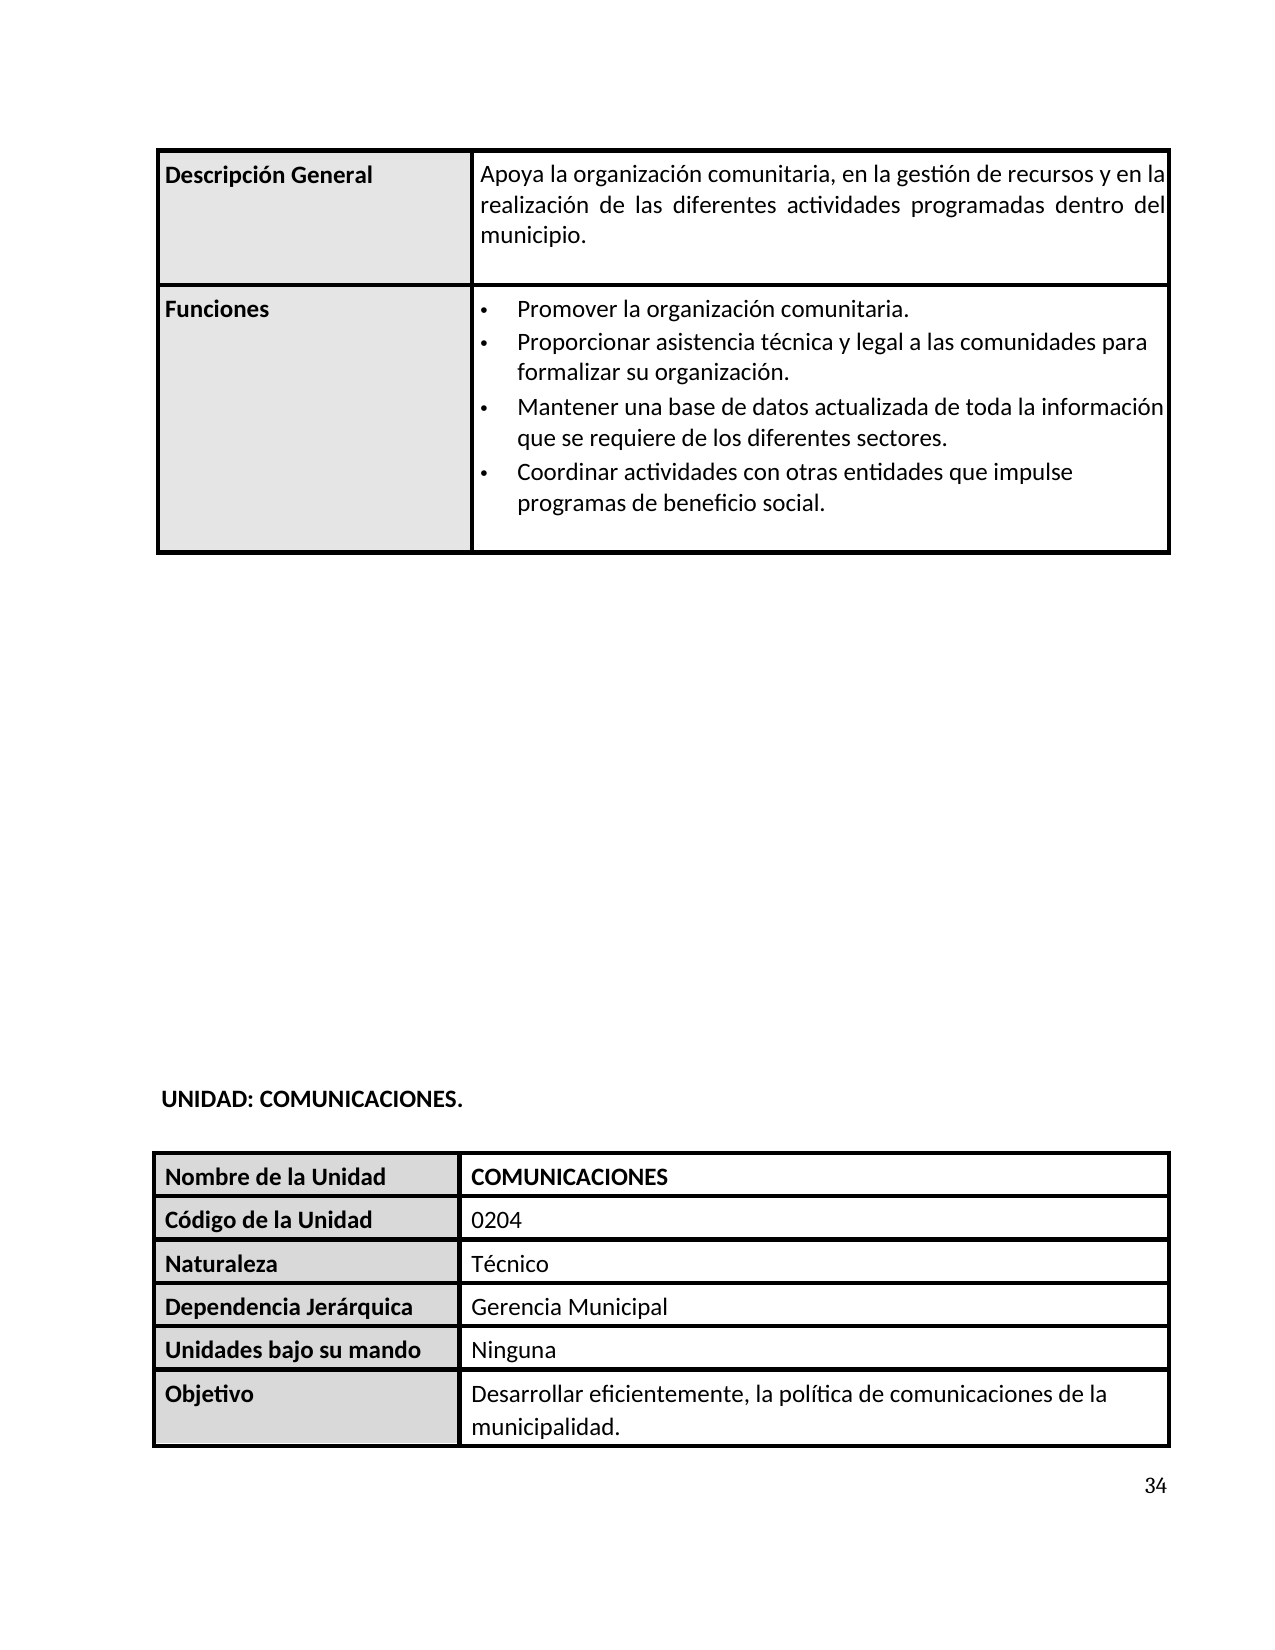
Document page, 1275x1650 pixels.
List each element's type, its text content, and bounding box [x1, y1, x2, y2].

table_header Nombre de la Unidad [156, 1155, 457, 1194]
table_cell Apoya la organización comunitaria, en la gestión de recursos y en la realización de las diferentes actividades programadas dentro del municipio. [474, 153, 1167, 283]
table_cell Funciones [160, 287, 470, 550]
table_cell Naturaleza [156, 1242, 457, 1281]
text UNIDAD: COMUNICACIONES. [161, 1083, 1184, 1114]
table_header COMUNICACIONES [462, 1155, 1167, 1194]
table_cell Técnico [462, 1242, 1167, 1281]
table_cell Dependencia Jerárquica [156, 1285, 457, 1324]
table_cell Código de la Unidad [156, 1198, 457, 1237]
table_cell Unidades bajo su mando [156, 1328, 457, 1367]
table_cell 0204 [462, 1198, 1167, 1237]
table_cell Promover la organización comunitaria. Proporcionar asistencia técnica y legal a las comunidades para formalizar su organización. Mantener una base de datos actualizada de toda la información que se requiere de los diferentes sectores. Coordinar actividades con otras entidades que impulse programas de beneficio social. [474, 287, 1167, 550]
table_cell Ninguna [462, 1328, 1167, 1367]
table_cell Desarrollar eficientemente, la política de comunicaciones de la municipalidad. [462, 1372, 1167, 1443]
table_cell Descripción General [160, 153, 470, 283]
table_cell Objetivo [156, 1372, 457, 1443]
table_cell Gerencia Municipal [462, 1285, 1167, 1324]
